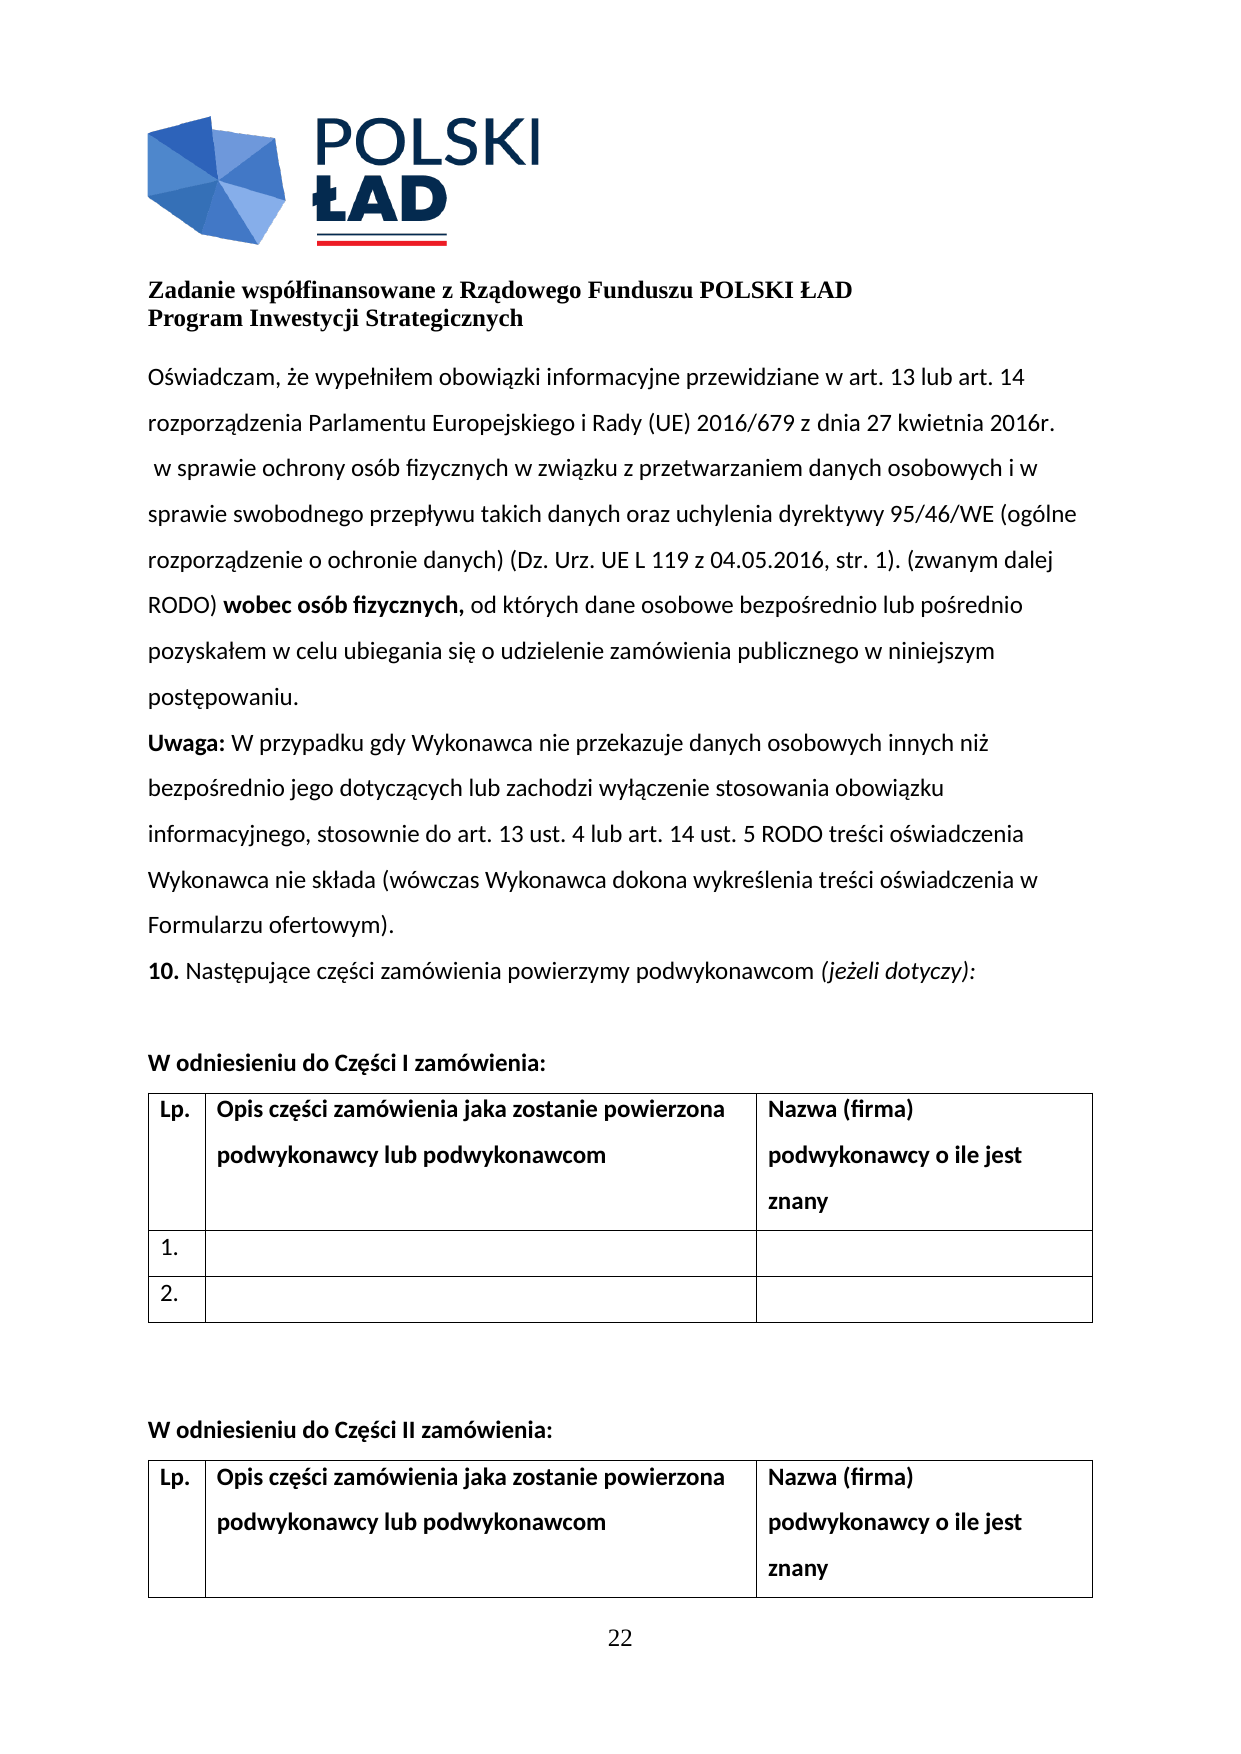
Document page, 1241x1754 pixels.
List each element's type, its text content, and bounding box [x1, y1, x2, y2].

table_cell 1. [149, 1231, 205, 1276]
table_header Nazwa (firma) podwykonawcy o ile jest znany [757, 1094, 1092, 1230]
table_cell [206, 1231, 756, 1276]
text RODO) wobec osób fizycznych, od których dane osobowe bezpośrednio lub pośrednio pozyskałem w celu ubiegania się o udzielenie zamówienia publicznego w niniejszym postępowaniu. [148, 589, 1092, 712]
table_cell [206, 1277, 756, 1322]
text W odniesieniu do Części I zamówienia: [148, 1047, 1092, 1077]
text W odniesieniu do Części II zamówienia: [148, 1414, 1092, 1444]
text Uwaga: W przypadku gdy Wykonawca nie przekazuje danych osobowych innych niż bezpośrednio jego dotyczących lub zachodzi wyłączenie stosowania obowiązku informacyjnego, stosownie do art. 13 ust. 4 lub art. 14 ust. 5 RODO treści oświadczenia Wykonawca nie składa (wówczas Wykonawca dokona wykreślenia treści oświadczenia w Formularzu ofertowym). [148, 727, 1092, 940]
table_header Nazwa (firma) podwykonawcy o ile jest znany [757, 1461, 1092, 1597]
table_header Lp. [149, 1094, 205, 1230]
table_cell 2. [149, 1277, 205, 1322]
table_cell [757, 1277, 1092, 1322]
picture [147, 116, 539, 246]
text 10. Następujące części zamówienia powierzymy podwykonawcom (jeżeli dotyczy): [148, 955, 1092, 986]
table_header Opis części zamówienia jaka zostanie powierzona podwykonawcy lub podwykonawcom [206, 1461, 756, 1597]
text Oświadczam, że wypełniłem obowiązki informacyjne przewidziane w art. 13 lub art. 14 rozporządzenia Parlamentu Europejskiego i Rady (UE) 2016/679 z dnia 27 kwietnia 2016r. [148, 361, 1092, 437]
table_header Opis części zamówienia jaka zostanie powierzona podwykonawcy lub podwykonawcom [206, 1094, 756, 1230]
text w sprawie ochrony osób fizycznych w związku z przetwarzaniem danych osobowych i w sprawie swobodnego przepływu takich danych oraz uchylenia dyrektywy 95/46/WE (ogólne rozporządzenie o ochronie danych) (Dz. Urz. UE L 119 z 04.05.2016, str. 1). (zwanym dalej [148, 452, 1092, 574]
table_cell [757, 1231, 1092, 1276]
table_header Lp. [149, 1461, 205, 1597]
